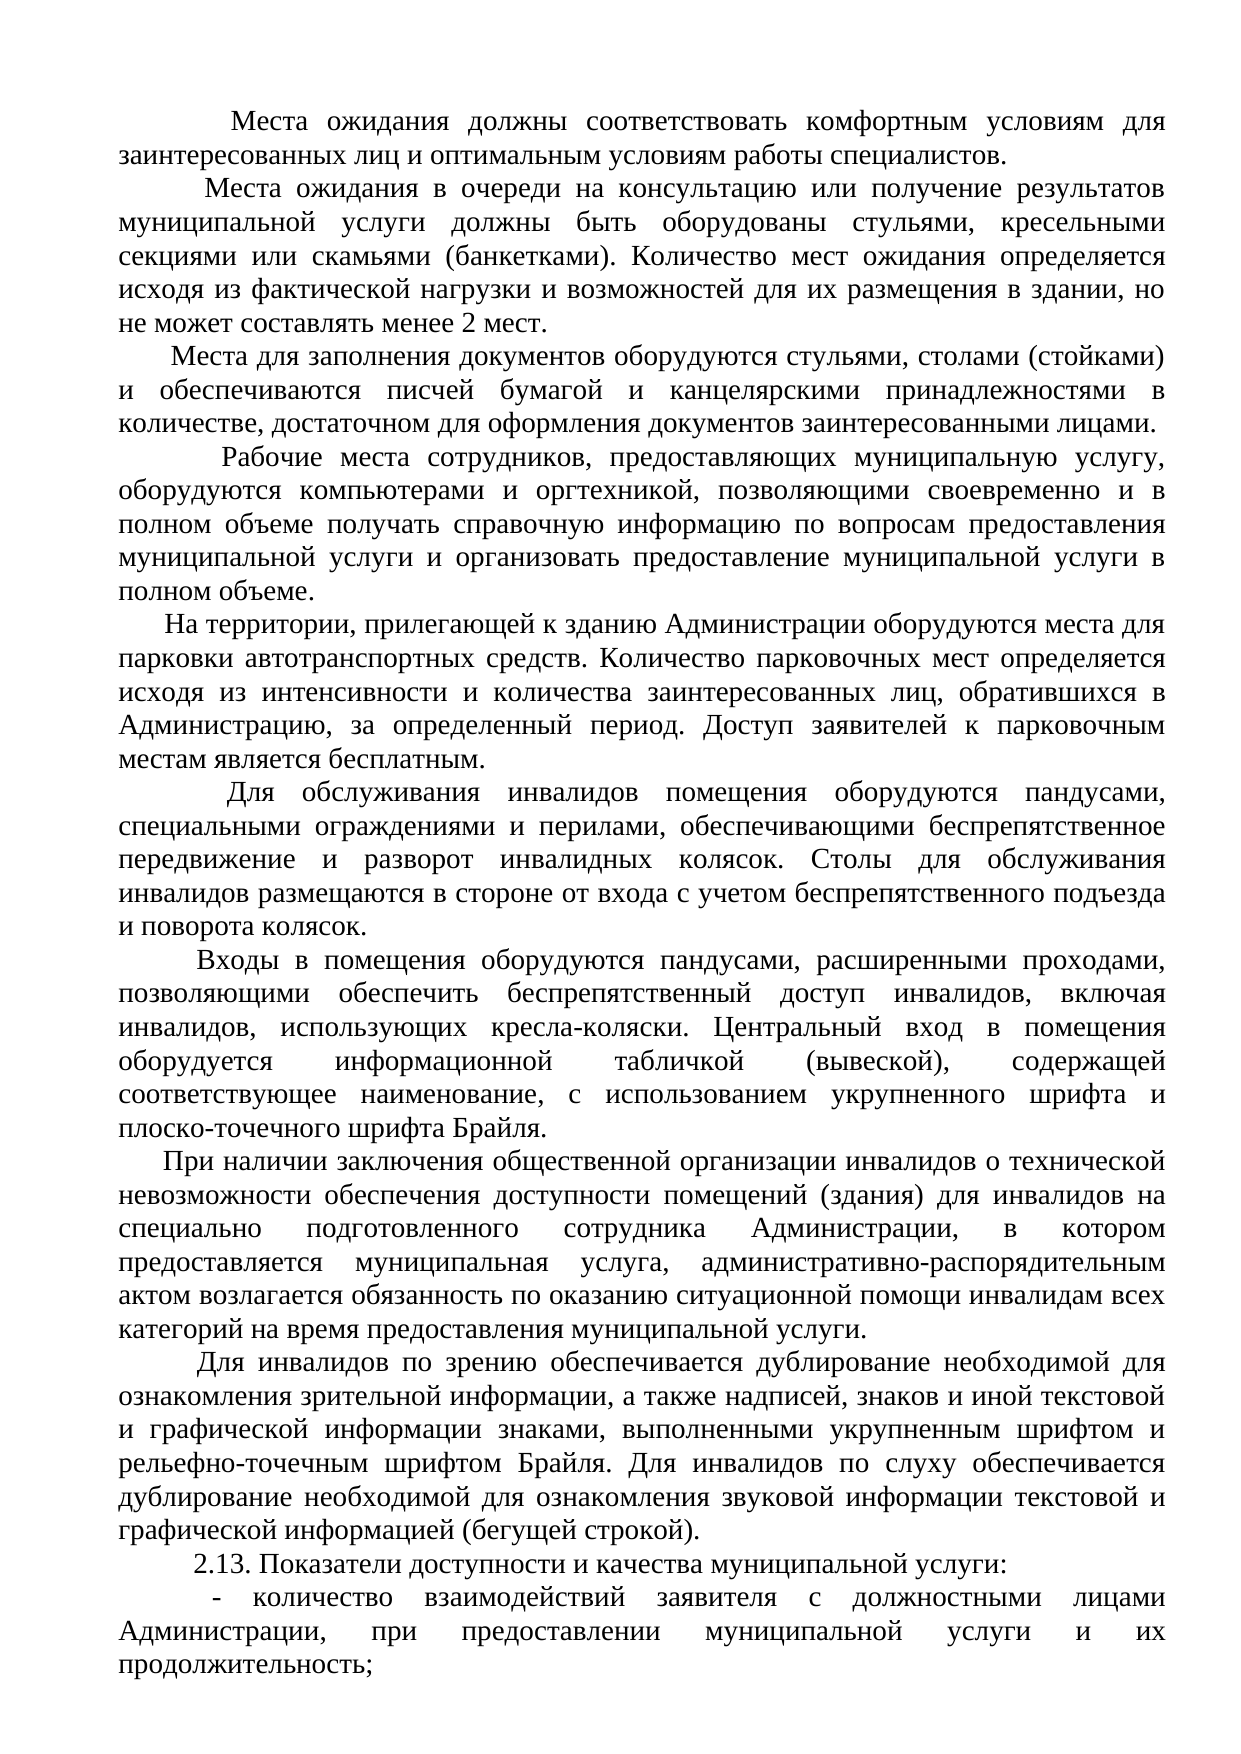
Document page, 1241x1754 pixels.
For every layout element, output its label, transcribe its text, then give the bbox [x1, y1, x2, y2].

text Места ожидания в очереди на консультацию или получение результатов муниципальной услуги должны быть оборудованы стульями, кресельными секциями или скамьями (банкетками). Количество мест ожидания определяется исходя из фактической нагрузки и возможностей для их размещения в здании, но не может составлять менее 2 мест. [118, 171, 1167, 338]
text Места ожидания должны соответствовать комфортным условиям для заинтересованных лиц и оптимальным условиям работы специалистов. [118, 103, 1167, 171]
text Рабочие места сотрудников, предоставляющих муниципальную услугу, оборудуются компьютерами и оргтехникой, позволяющими своевременно и в полном объеме получать справочную информацию по вопросам предоставления муниципальной услуги и организовать предоставление муниципальной услуги в полном объеме. [118, 439, 1167, 607]
text - количество взаимодействий заявителя с должностными лицами Администрации, при предоставлении муниципальной услуги и их продолжительность; [118, 1579, 1167, 1680]
text Места для заполнения документов оборудуются стульями, столами (стойками) и обеспечиваются писчей бумагой и канцелярскими принадлежностями в количестве, достаточном для оформления документов заинтересованными лицами. [118, 338, 1167, 439]
text При наличии заключения общественной организации инвалидов о технической невозможности обеспечения доступности помещений (здания) для инвалидов на специально подготовленного сотрудника Администрации, в котором предоставляется муниципальная услуга, административно-распорядительным актом возлагается обязанность по оказанию ситуационной помощи инвалидам всех категорий на время предоставления муниципальной услуги. [118, 1143, 1167, 1344]
text Входы в помещения оборудуются пандусами, расширенными проходами, позволяющими обеспечить беспрепятственный доступ инвалидов, включая инвалидов, использующих кресла-коляски. Центральный вход в помещения оборудуется информационной табличкой (вывеской), содержащей соответствующее наименование, с использованием укрупненного шрифта и плоско-точечного шрифта Брайля. [118, 942, 1167, 1143]
text Для инвалидов по зрению обеспечивается дублирование необходимой для ознакомления зрительной информации, а также надписей, знаков и иной текстовой и графической информации знаками, выполненными укрупненным шрифтом и рельефно-точечным шрифтом Брайля. Для инвалидов по слуху обеспечивается дублирование необходимой для ознакомления звуковой информации текстовой и графической информацией (бегущей строкой). [118, 1344, 1167, 1546]
text На территории, прилегающей к зданию Администрации оборудуются места для парковки автотранспортных средств. Количество парковочных мест определяется исходя из интенсивности и количества заинтересованных лиц, обратившихся в Администрацию, за определенный период. Доступ заявителей к парковочным местам является бесплатным. [118, 607, 1167, 774]
text 2.13. Показатели доступности и качества муниципальной услуги: [118, 1546, 1167, 1579]
text Для обслуживания инвалидов помещения оборудуются пандусами, специальными ограждениями и перилами, обеспечивающими беспрепятственное передвижение и разворот инвалидных колясок. Столы для обслуживания инвалидов размещаются в стороне от входа с учетом беспрепятственного подъезда и поворота колясок. [118, 774, 1167, 942]
